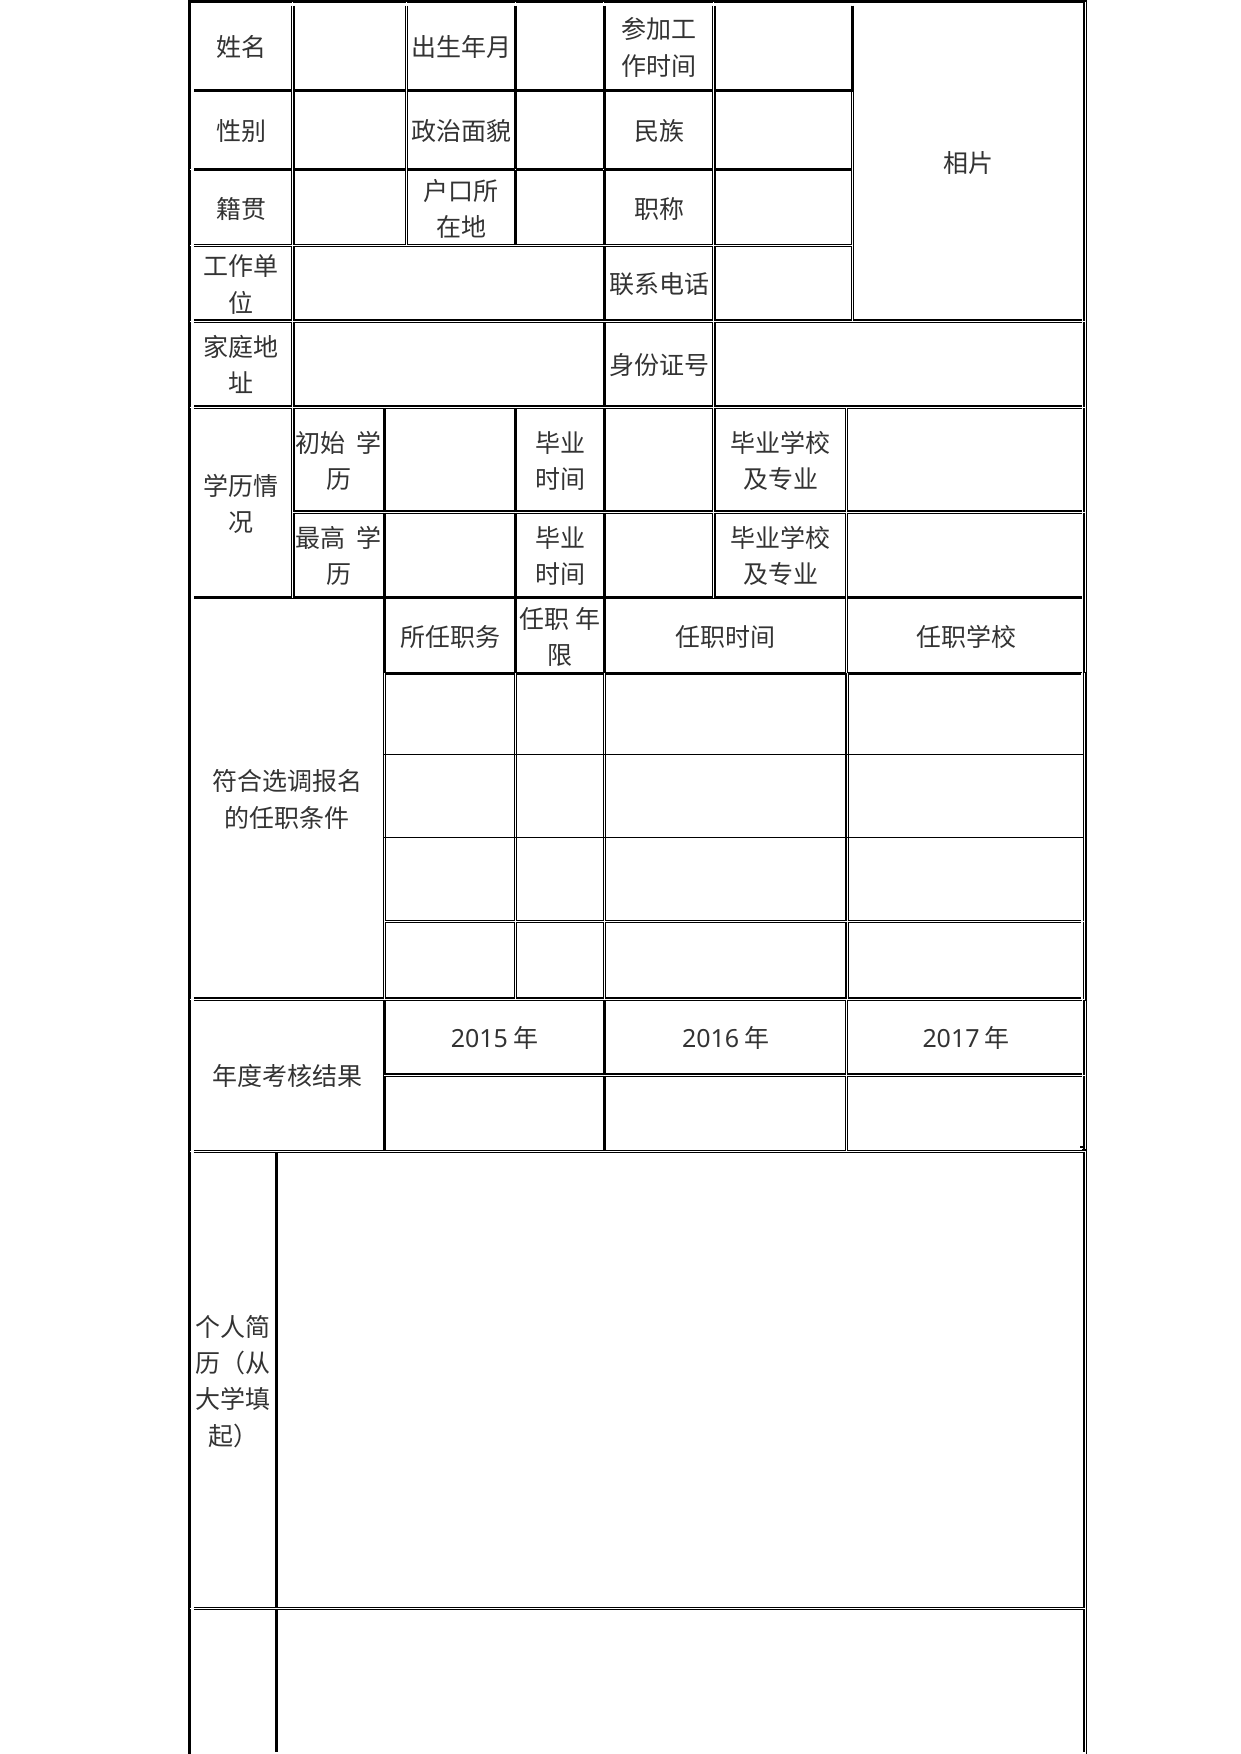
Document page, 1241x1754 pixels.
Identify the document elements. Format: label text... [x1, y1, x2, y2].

table_cell [606, 514, 712, 596]
table_cell [517, 838, 603, 919]
table_cell 最高 学历 [295, 514, 383, 596]
table_cell [295, 247, 603, 319]
table_cell 初始 学历 [295, 409, 383, 510]
table_cell 业绩、获奖 情况 [190, 1607, 276, 1754]
table_cell 性别 [191, 89, 291, 168]
table_cell 户口所 在地 [408, 171, 514, 244]
table_cell 毕业学校 及专业 [716, 409, 845, 510]
table_cell 职称 [606, 171, 712, 244]
table_cell [606, 1077, 845, 1149]
table_cell 工作单位 [190, 244, 293, 319]
table_header [293, 3, 407, 89]
table_cell [386, 755, 514, 837]
table_cell [517, 923, 603, 997]
table_cell 联系电话 [606, 247, 712, 319]
table_cell [606, 409, 712, 510]
table_cell 身份证号 [606, 323, 712, 405]
table_cell [517, 92, 603, 168]
table_cell [849, 755, 1083, 837]
table_header [515, 2, 604, 89]
table_header 相片 [852, 3, 1083, 319]
table_cell [386, 1077, 603, 1149]
table_cell [517, 171, 603, 244]
table_cell [606, 675, 845, 753]
table_cell [848, 510, 1084, 596]
table_cell 个人简历（从大学填起） [191, 1150, 275, 1607]
table_cell [606, 838, 845, 919]
table_header [714, 3, 852, 89]
table_cell 所任职务 [386, 599, 514, 672]
table_cell 任职学校 [848, 596, 1083, 672]
table_cell [386, 514, 514, 596]
table_cell [386, 409, 514, 510]
table_cell 任职 年限 [517, 599, 603, 672]
table_cell [517, 675, 603, 753]
table_cell 学历情况 [191, 405, 291, 596]
table_cell [386, 838, 514, 919]
table_cell [848, 405, 1084, 510]
table_cell 毕业 时间 [517, 514, 603, 596]
table_cell [295, 171, 405, 244]
table_cell [606, 923, 845, 997]
table_cell [278, 1153, 1083, 1607]
table_cell 毕业学校 及专业 [716, 514, 845, 596]
table_cell 年度考核结果 [191, 997, 383, 1149]
table_cell 民族 [606, 92, 712, 168]
table_cell [849, 838, 1083, 919]
table_cell 2017年 [847, 997, 1085, 1073]
table_cell [849, 920, 1083, 997]
table_cell 任职时间 [606, 599, 845, 672]
table_cell [386, 923, 514, 997]
table_cell 家庭地址 [191, 319, 291, 405]
table_cell [606, 755, 845, 837]
table_cell [716, 171, 851, 244]
table_cell 2016年 [606, 1001, 845, 1073]
table_cell [849, 672, 1083, 753]
table_cell [295, 323, 603, 405]
table_cell [716, 92, 851, 168]
table_cell [848, 1073, 1084, 1149]
table_cell 毕业 时间 [517, 409, 603, 510]
table_cell 符合选调报名 的任职条件 [191, 596, 383, 997]
table_cell [517, 755, 603, 837]
table_header 出生年月 [407, 3, 515, 89]
table_cell [276, 1610, 1085, 1754]
table_cell [295, 92, 405, 168]
table_cell 2015年 [386, 1001, 603, 1073]
table_cell [716, 247, 851, 319]
table_cell 籍贯 [190, 168, 291, 244]
table_cell [716, 319, 1084, 405]
table_cell 政治面貌 [408, 92, 514, 168]
table_cell [386, 675, 514, 753]
table_header 姓名 [191, 2, 293, 89]
table_header 参加工 作时间 [604, 2, 714, 89]
